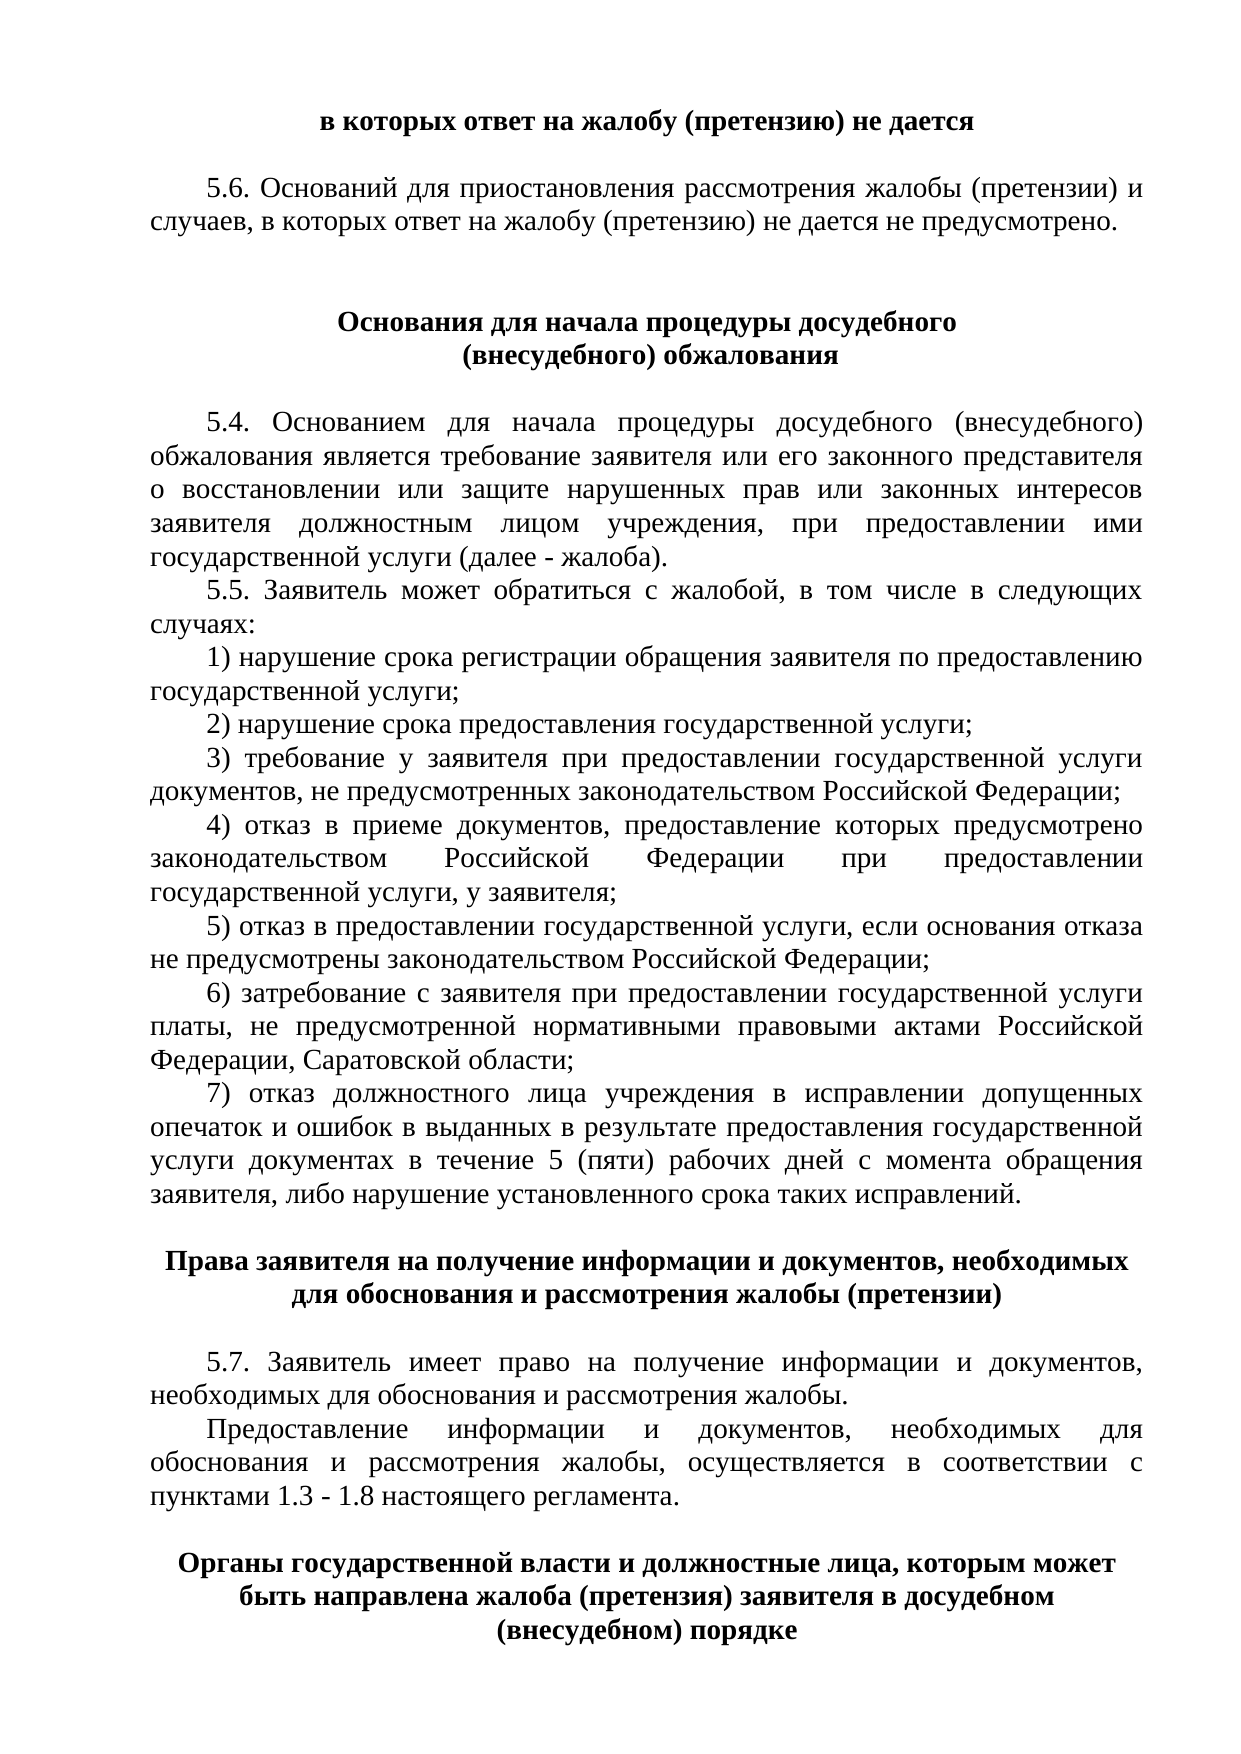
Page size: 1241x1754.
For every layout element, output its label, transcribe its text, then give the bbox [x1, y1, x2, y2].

text 2) нарушение срока предоставления государственной услуги; [150, 706, 1144, 740]
text Органы государственной власти и должностные лица, которым может быть направлена жалоба (претензия) заявителя в досудебном (внесудебном) порядке [150, 1545, 1144, 1646]
text Основания для начала процедуры досудебного [150, 304, 1144, 337]
text 5.7. Заявитель имеет право на получение информации и документов, необходимых для обоснования и рассмотрения жалобы. [150, 1344, 1144, 1411]
text Предоставление информации и документов, необходимых для обоснования и рассмотрения жалобы, осуществляется в соответствии с пунктами 1.3 - 1.8 настоящего регламента. [150, 1411, 1144, 1511]
text 5) отказ в предоставлении государственной услуги, если основания отказа не предусмотрены законодательством Российской Федерации; [150, 908, 1144, 975]
text 1) нарушение срока регистрации обращения заявителя по предоставлению государственной услуги; [150, 639, 1144, 706]
text 7) отказ должностного лица учреждения в исправлении допущенных опечаток и ошибок в выданных в результате предоставления государственной услуги документах в течение 5 (пяти) рабочих дней с момента обращения заявителя, либо нарушение установленного срока таких исправлений. [150, 1075, 1144, 1209]
text Права заявителя на получение информации и документов, необходимых для обоснования и рассмотрения жалобы (претензии) [150, 1243, 1144, 1310]
text 3) требование у заявителя при предоставлении государственной услуги документов, не предусмотренных законодательством Российской Федерации; [150, 740, 1144, 807]
text 5.4. Основанием для начала процедуры досудебного (внесудебного) обжалования является требование заявителя или его законного представителя о восстановлении или защите нарушенных прав или законных интересов заявителя должностным лицом учреждения, при предоставлении ими государственной услуги (далее - жалоба). [150, 404, 1144, 572]
text 4) отказ в приеме документов, предоставление которых предусмотрено законодательством Российской Федерации при предоставлении государственной услуги, у заявителя; [150, 807, 1144, 908]
text 5.6. Оснований для приостановления рассмотрения жалобы (претензии) и случаев, в которых ответ на жалобу (претензию) не дается не предусмотрено. [150, 170, 1144, 237]
text 5.5. Заявитель может обратиться с жалобой, в том числе в следующих случаях: [150, 572, 1144, 639]
text в которых ответ на жалобу (претензию) не дается [150, 103, 1144, 136]
text 6) затребование с заявителя при предоставлении государственной услуги платы, не предусмотренной нормативными правовыми актами Российской Федерации, Саратовской области; [150, 975, 1144, 1075]
text (внесудебного) обжалования [150, 337, 1144, 371]
